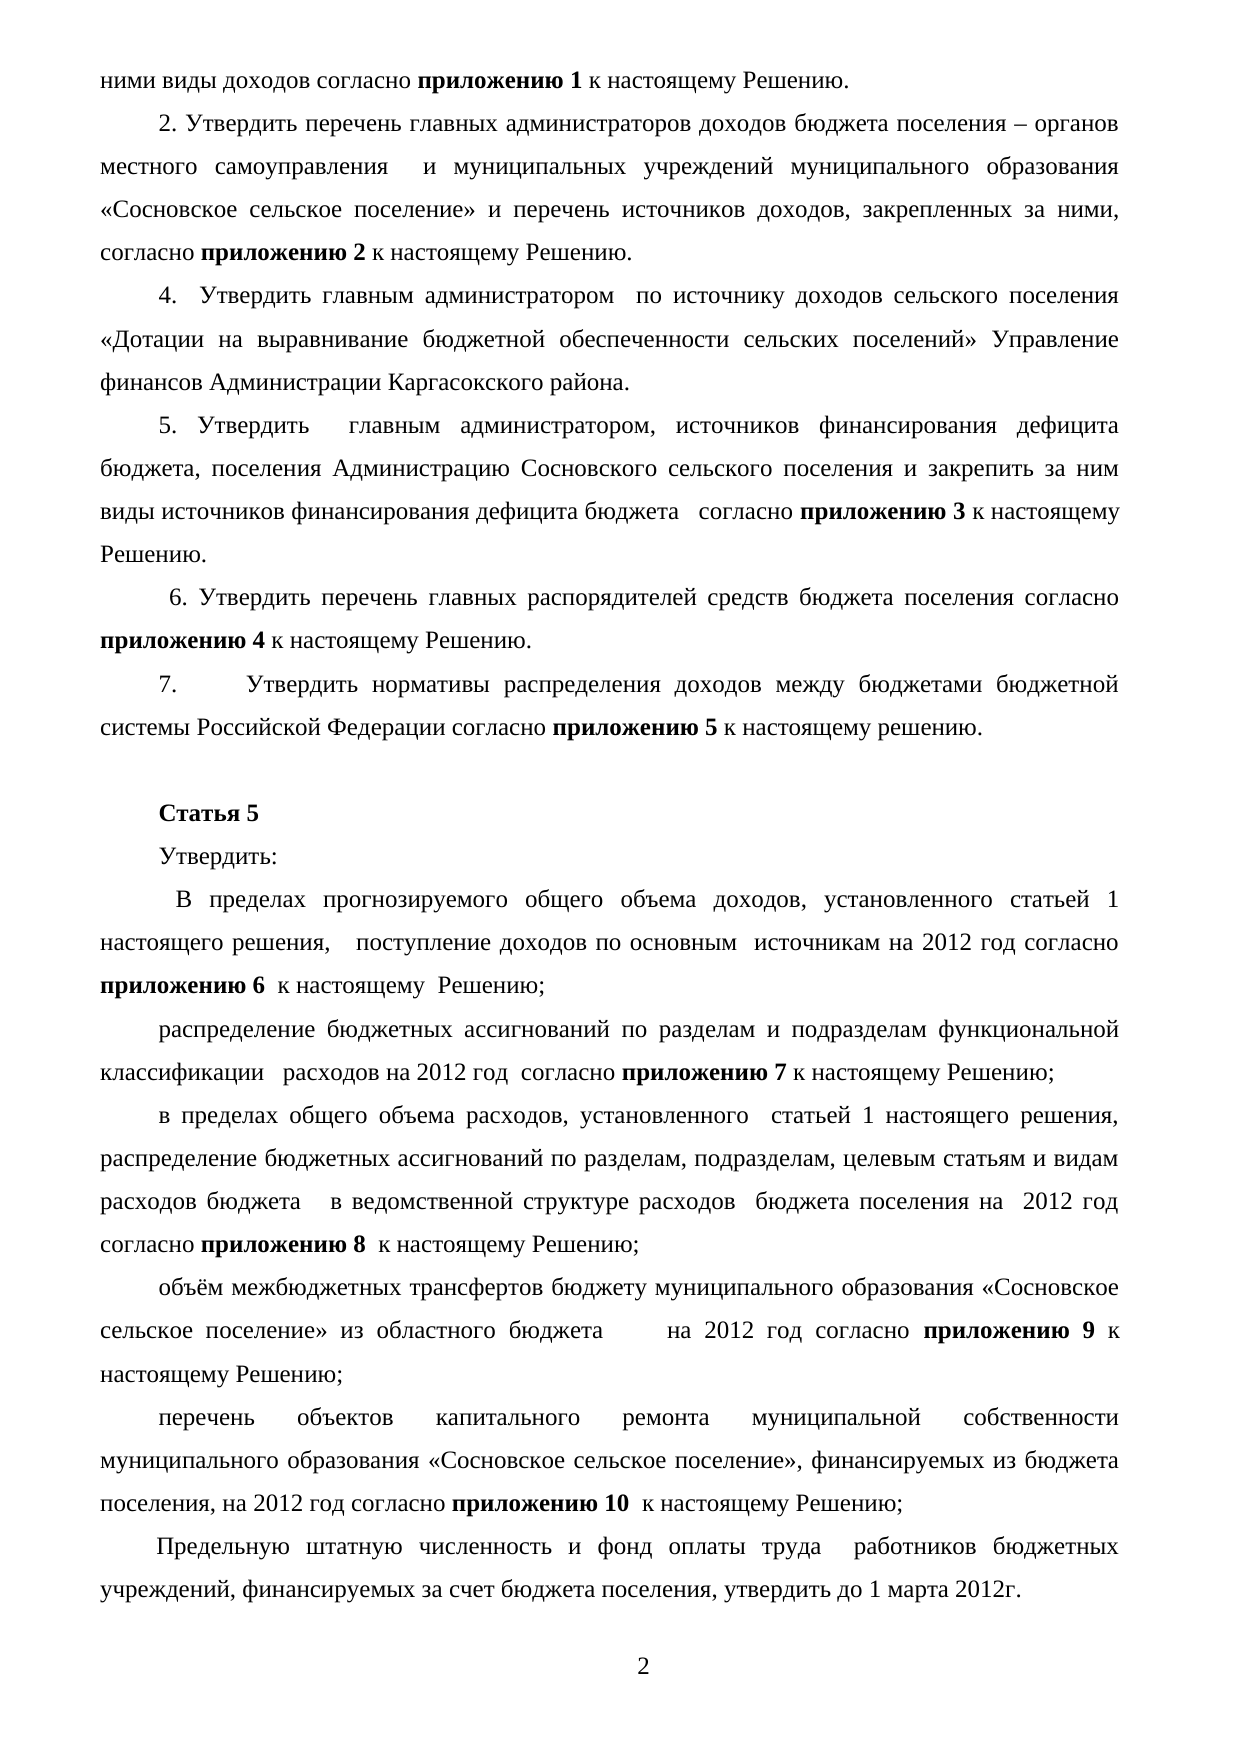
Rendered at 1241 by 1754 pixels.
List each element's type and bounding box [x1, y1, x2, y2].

table_header [89, 65, 1131, 1617]
